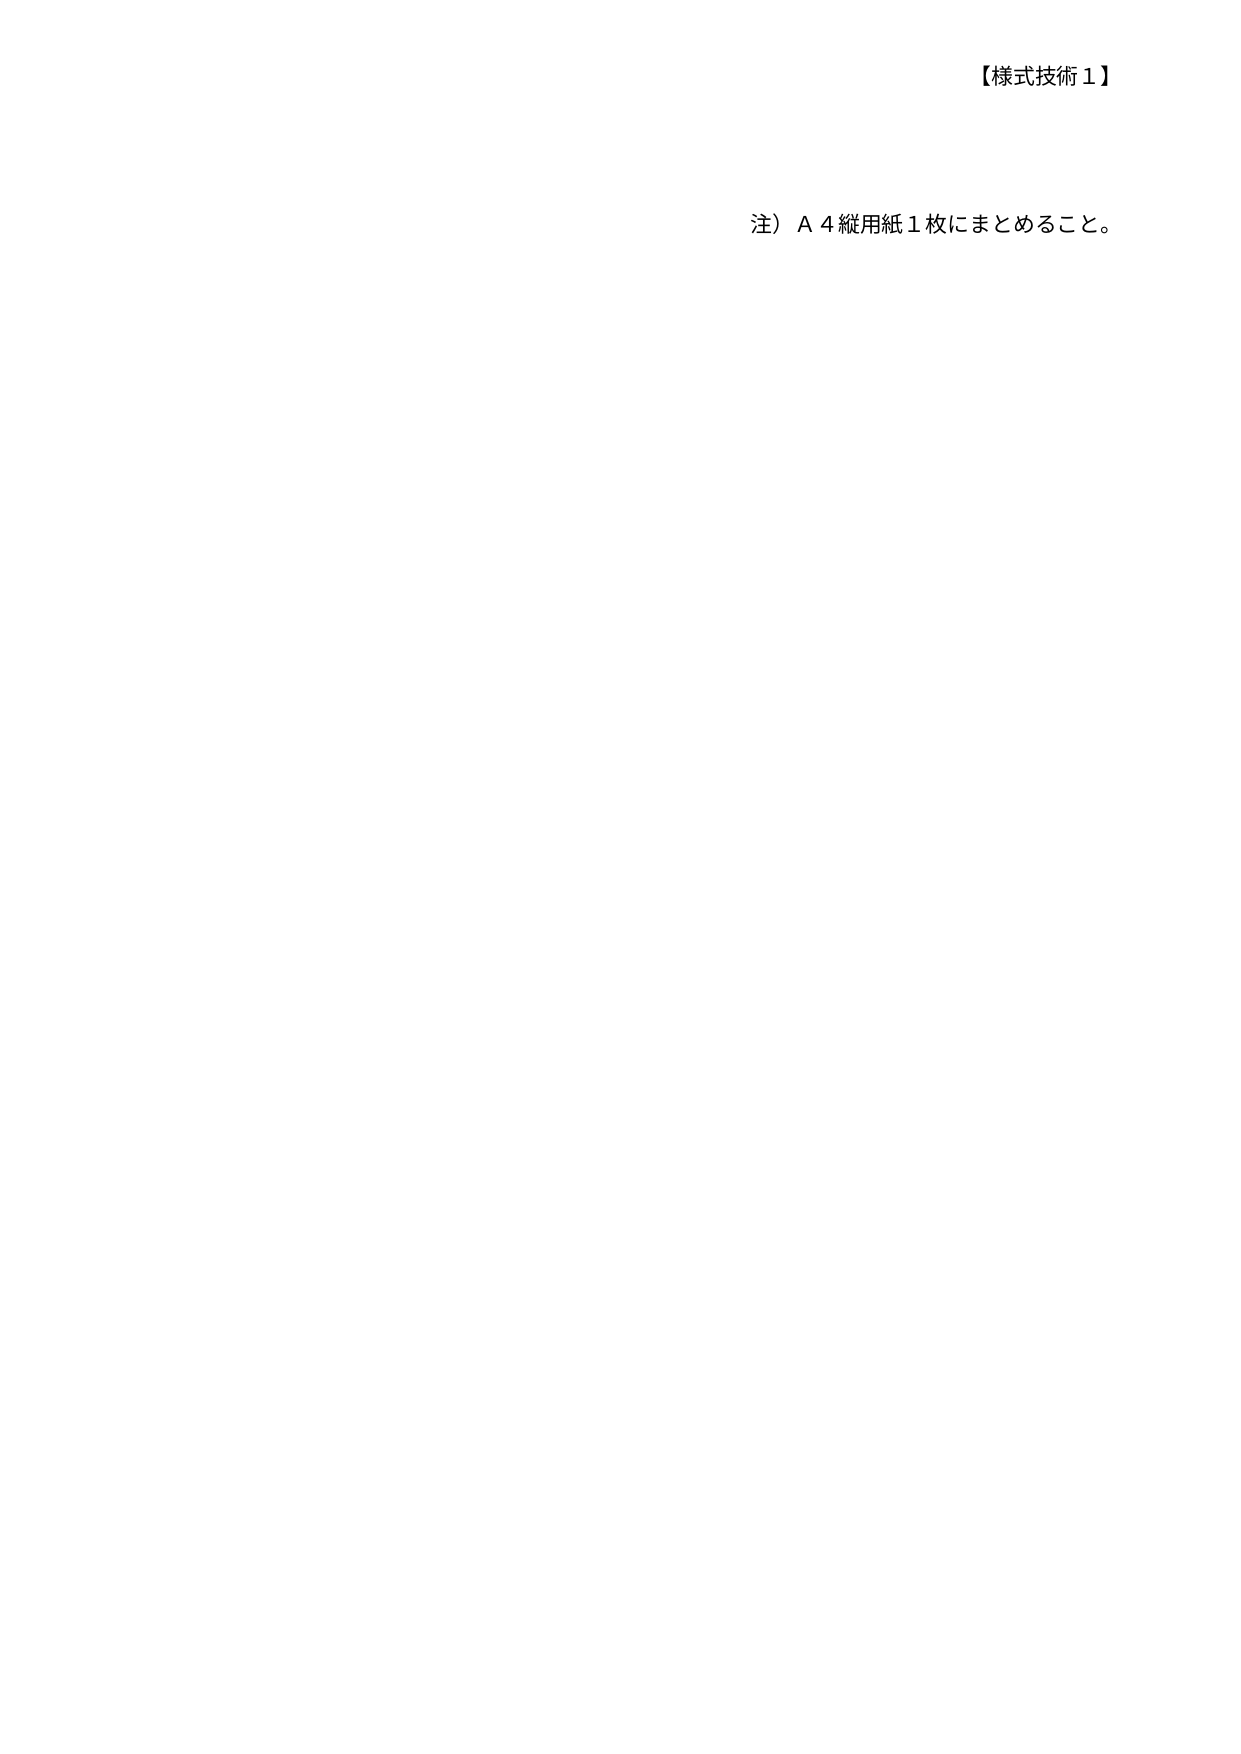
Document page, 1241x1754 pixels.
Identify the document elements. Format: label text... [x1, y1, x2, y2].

text 注）Ａ４縦用紙１枚にまとめること。 [118, 207, 1122, 239]
